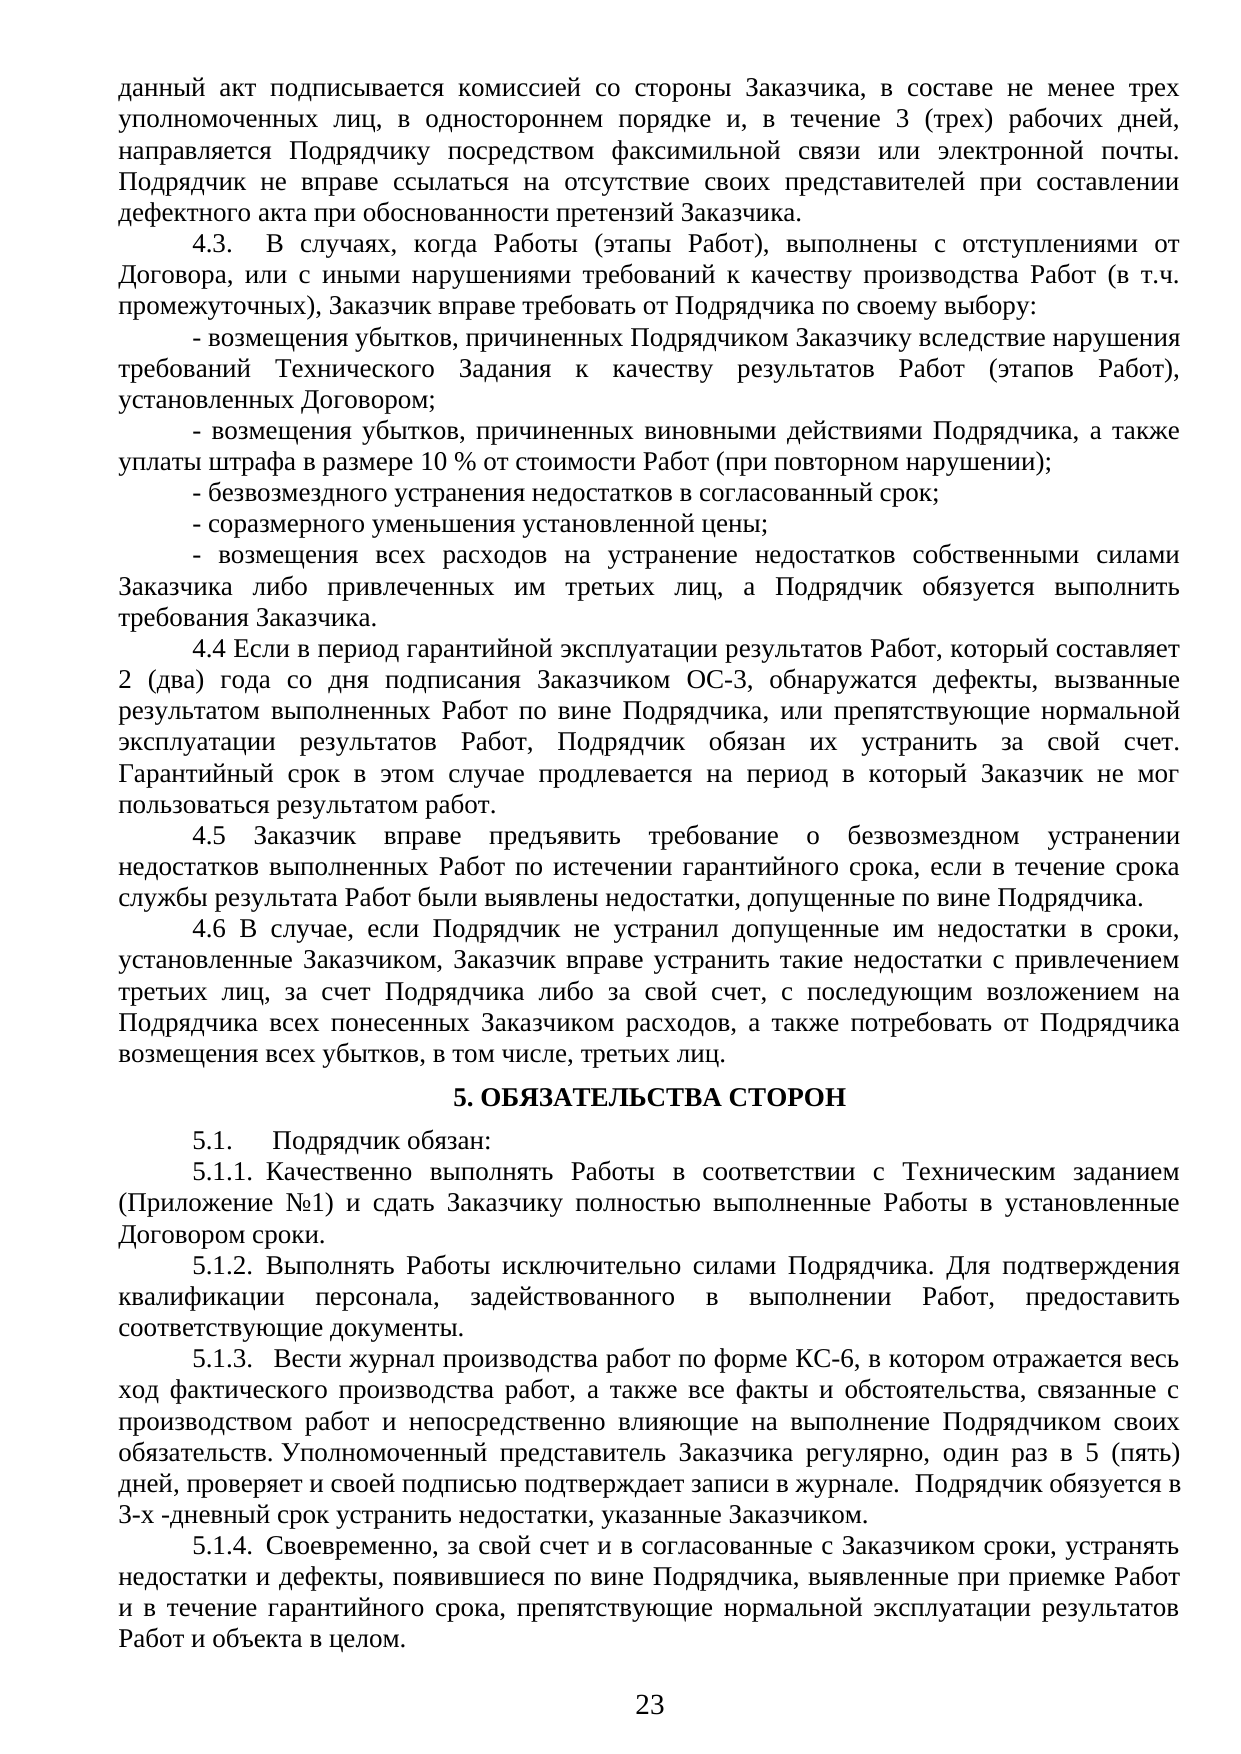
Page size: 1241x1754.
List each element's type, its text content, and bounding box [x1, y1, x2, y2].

list В случаях, когда Работы (этапы Работ), выполнены с отступлениями от Договора, или с иными нарушениями требований к качеству производства Работ (в т.ч. промежуточных), Заказчик вправе требовать от Подрядчика по своему выбору: [118, 227, 1181, 321]
list Своевременно, за свой счет и в согласованные с Заказчиком сроки, устранять недостатки и дефекты, появившиеся по вине Подрядчика, выявленные при приемке Работ и в течение гарантийного срока, препятствующие нормальной эксплуатации результатов Работ и объекта в целом. [118, 1529, 1181, 1654]
text 4.6 В случае, если Подрядчик не устранил допущенные им недостатки в сроки, установленные Заказчиком, Заказчик вправе устранить такие недостатки с привлечением третьих лиц, за счет Подрядчика либо за свой счет, с последующим возложением на Подрядчика всех понесенных Заказчиком расходов, а также потребовать от Подрядчика возмещения всех убытков, в том числе, третьих лиц. [118, 912, 1181, 1068]
text - соразмерного уменьшения установленной цены; [118, 507, 1181, 539]
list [118, 71, 1181, 227]
list Качественно выполнять Работы в соответствии с Техническим заданием (Приложение №1) и сдать Заказчику полностью выполненные Работы в установленные Договором сроки. [118, 1155, 1181, 1249]
text 4.5 Заказчик вправе предъявить требование о безвозмездном устранении недостатков выполненных Работ по истечении гарантийного срока, если в течение срока службы результата Работ были выявлены недостатки, допущенные по вине Подрядчика. [118, 819, 1181, 912]
text - безвозмездного устранения недостатков в согласованный срок; [118, 476, 1181, 507]
text 5. ОБЯЗАТЕЛЬСТВА СТОРОН [118, 1081, 1181, 1112]
list Вести журнал производства работ по форме КС-6, в котором отражается весь ход фактического производства работ, а также все факты и обстоятельства, связанные с производством работ и непосредственно влияющие на выполнение Подрядчиком своих обязательств. Уполномоченный представитель Заказчика регулярно, один раз в 5 (пять) дней, проверяет и своей подписью подтверждает записи в журнале. Подрядчик обязуется в 3-х -дневный срок устранить недостатки, указанные Заказчиком. [118, 1342, 1181, 1529]
text - возмещения убытков, причиненных Подрядчиком Заказчику вследствие нарушения требований Технического Задания к качеству результатов Работ (этапов Работ), установленных Договором; [118, 321, 1181, 414]
text - возмещения всех расходов на устранение недостатков собственными силами Заказчика либо привлеченных им третьих лиц, а Подрядчик обязуется выполнить требования Заказчика. [118, 539, 1181, 632]
list Подрядчик обязан: [118, 1124, 1181, 1155]
text 4.4 Если в период гарантийной эксплуатации результатов Работ, который составляет 2 (два) года со дня подписания Заказчиком ОС-3, обнаружатся дефекты, вызванные результатом выполненных Работ по вине Подрядчика, или препятствующие нормальной эксплуатации результатов Работ, Подрядчик обязан их устранить за свой счет. Гарантийный срок в этом случае продлевается на период в который Заказчик не мог пользоваться результатом работ. [118, 632, 1181, 819]
text - возмещения убытков, причиненных виновными действиями Подрядчика, а также уплаты штрафа в размере 10 % от стоимости Работ (при повторном нарушении); [118, 414, 1181, 476]
list Выполнять Работы исключительно силами Подрядчика. Для подтверждения квалификации персонала, задействованного в выполнении Работ, предоставить соответствующие документы. [118, 1249, 1181, 1342]
